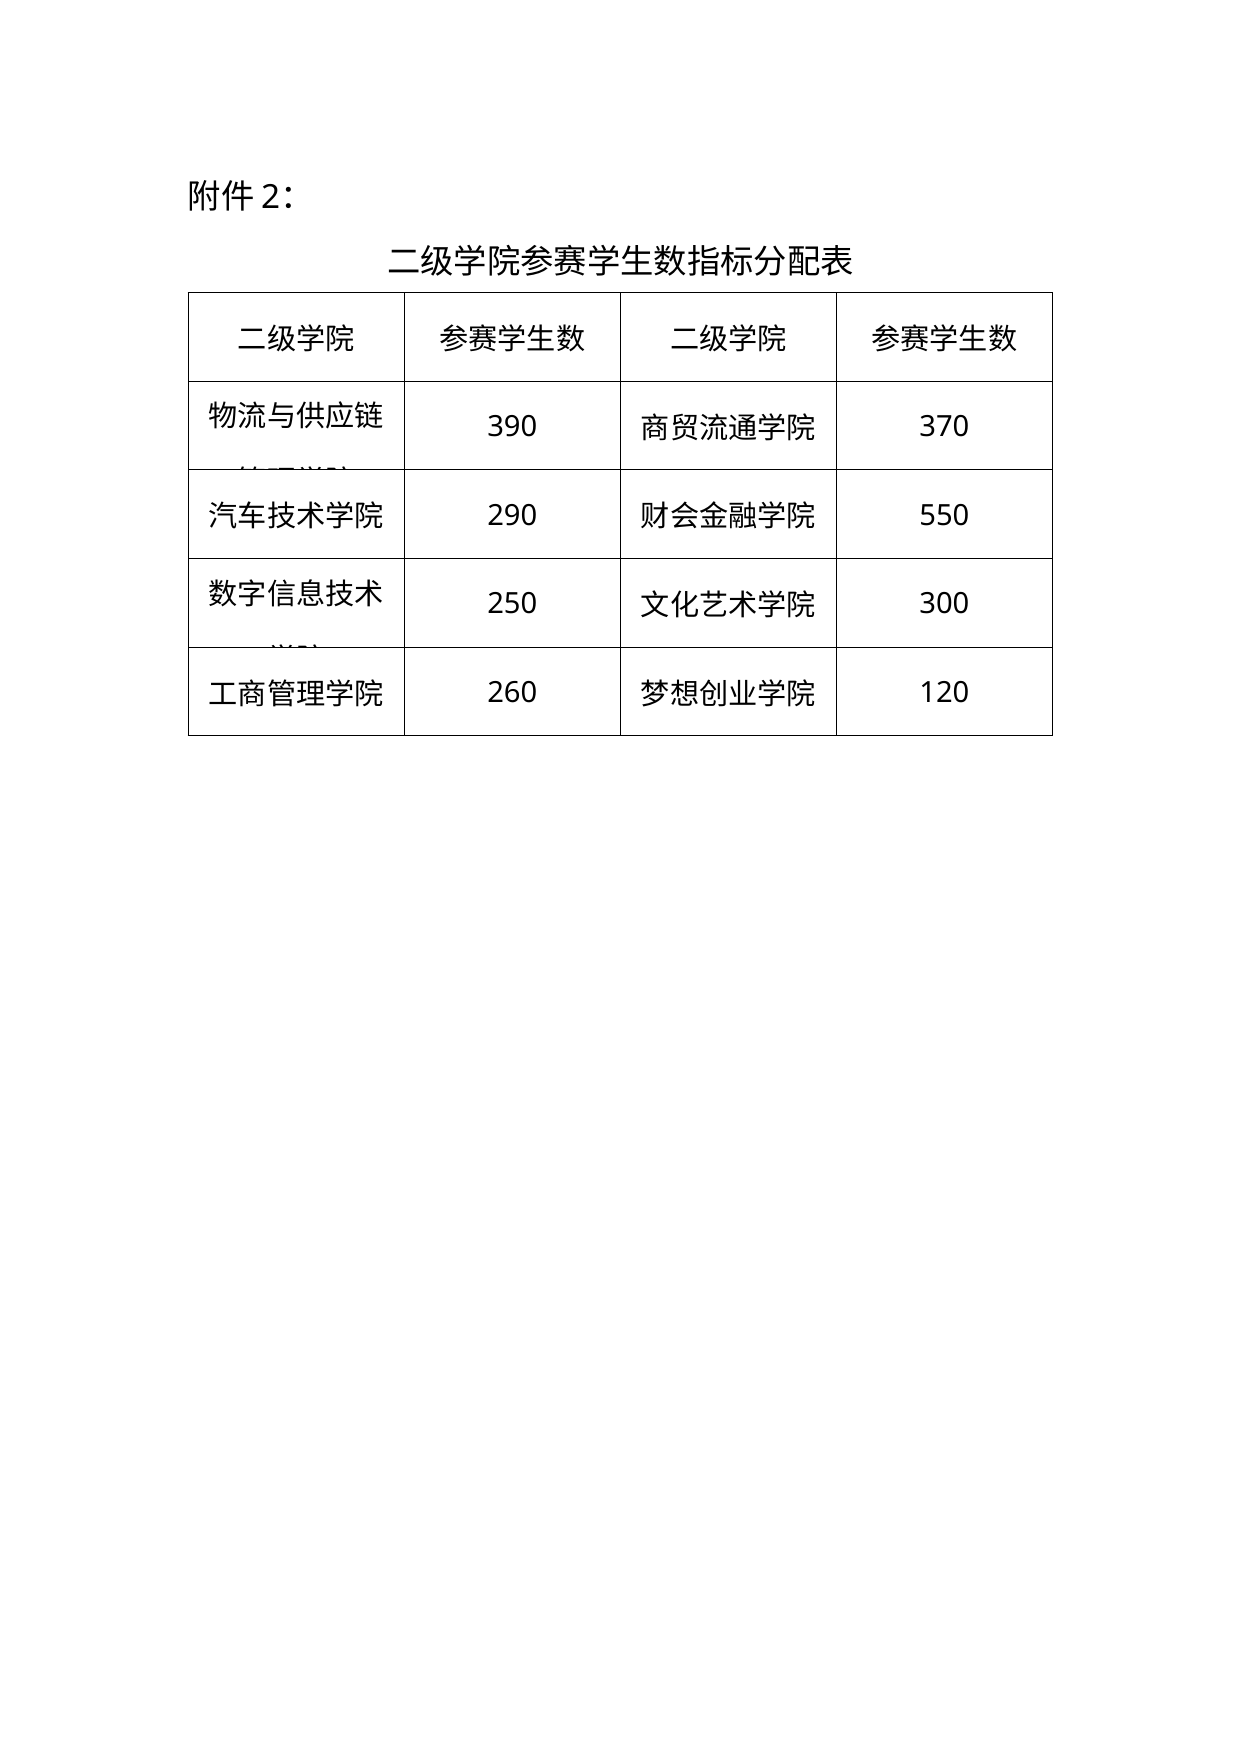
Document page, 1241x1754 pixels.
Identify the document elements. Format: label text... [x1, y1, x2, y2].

table_cell 370 [837, 382, 1052, 469]
table_cell 300 [837, 559, 1052, 647]
table_cell 390 [405, 382, 620, 469]
table_header 参赛学生数 [837, 293, 1052, 381]
table_cell 290 [405, 470, 620, 558]
table_cell 120 [837, 648, 1052, 735]
table_header 二级学院 [189, 293, 404, 381]
table_cell 物流与供应链管理学院 [189, 382, 404, 469]
table_cell 260 [405, 648, 620, 735]
table_header 二级学院 [621, 293, 836, 381]
table_header 参赛学生数 [405, 293, 620, 381]
table_cell 250 [405, 559, 620, 647]
table_cell 梦想创业学院 [621, 648, 836, 735]
table_cell 文化艺术学院 [621, 559, 836, 647]
table_cell 550 [837, 470, 1052, 558]
table_cell 数字信息技术学院 [189, 559, 404, 647]
text 二级学院参赛学生数指标分配表 [187, 227, 1053, 292]
text 附件2： [187, 162, 1053, 227]
table_cell 汽车技术学院 [189, 470, 404, 558]
table_cell 财会金融学院 [621, 470, 836, 558]
table_cell 工商管理学院 [189, 648, 404, 735]
table_cell 商贸流通学院 [621, 382, 836, 469]
